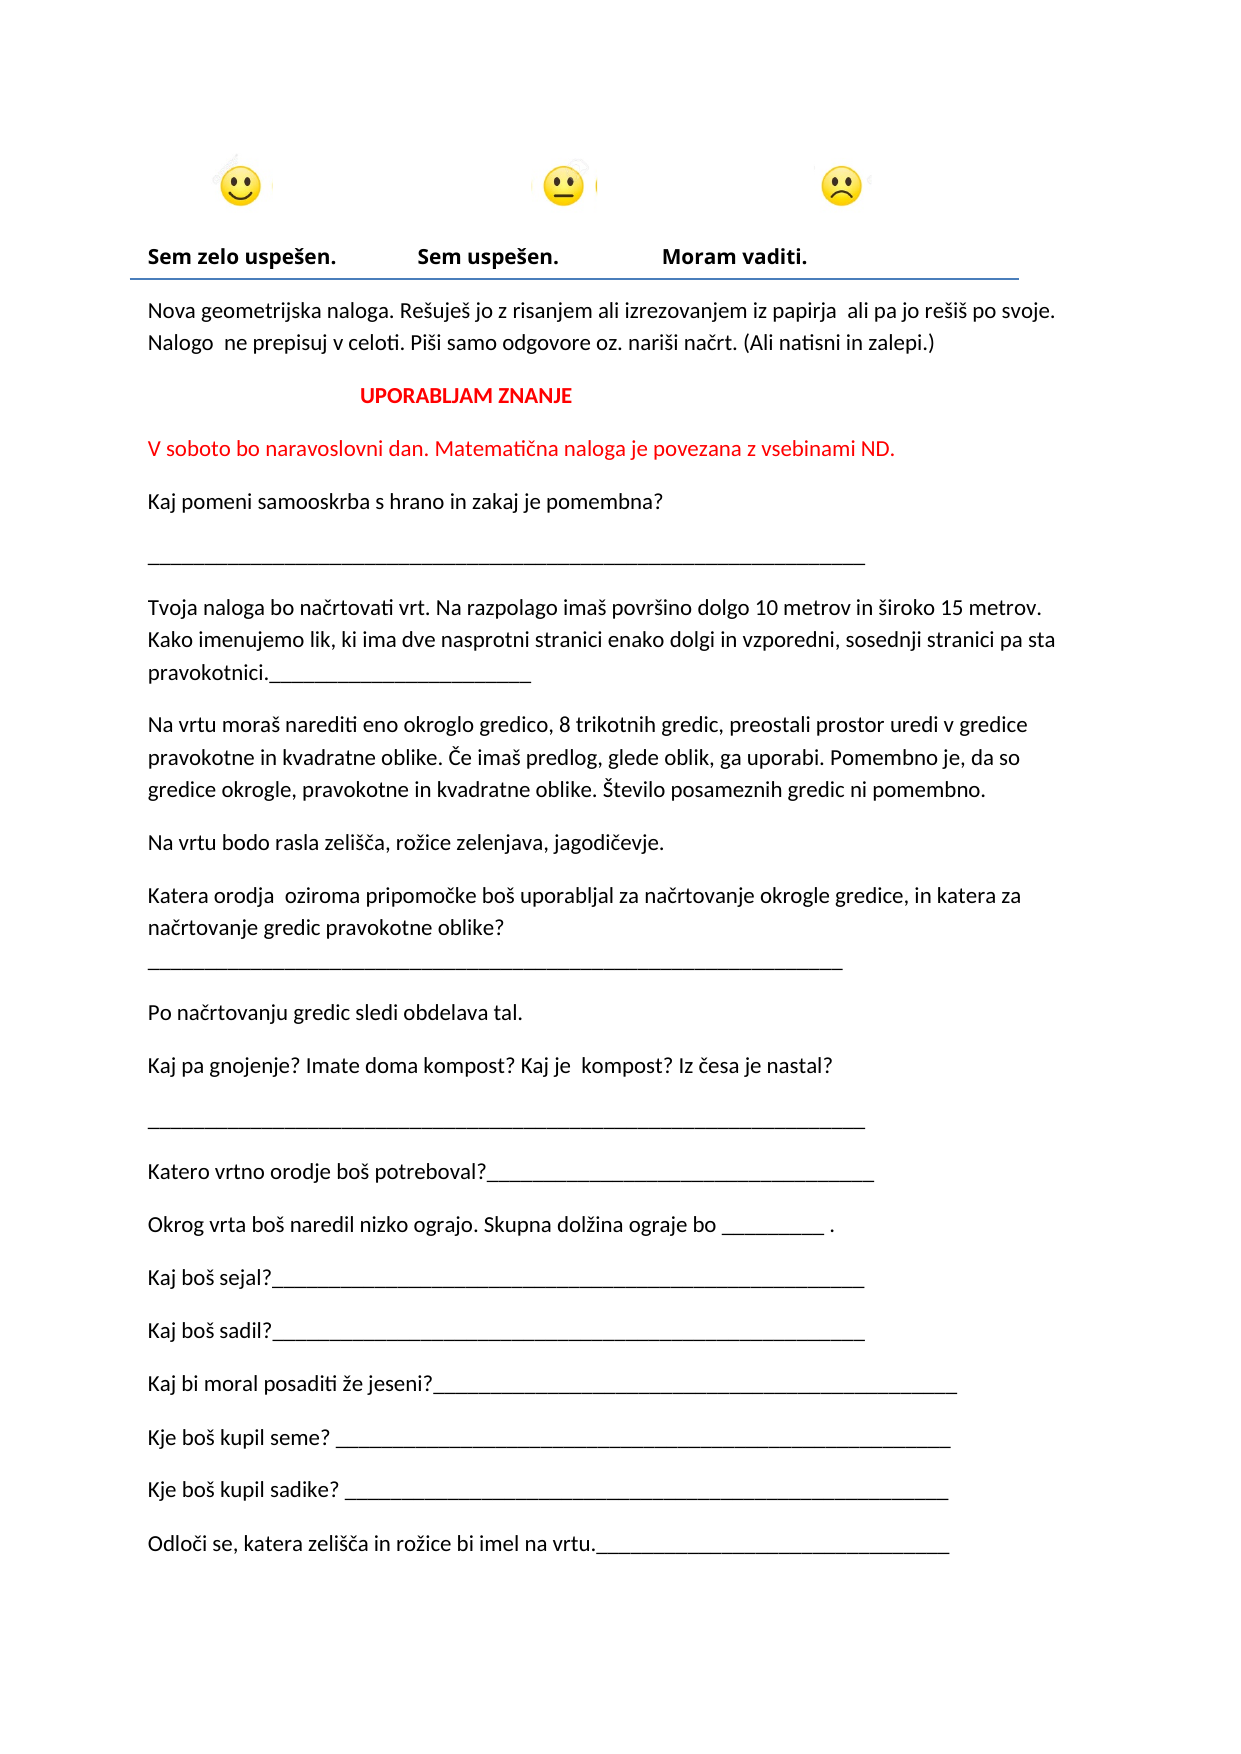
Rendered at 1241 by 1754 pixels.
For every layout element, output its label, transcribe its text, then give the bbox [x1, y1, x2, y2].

text Kaj boš sadil?____________________________________________________ [148, 1317, 1093, 1344]
text Katero vrtno orodje boš potreboval?__________________________________ [148, 1157, 1093, 1186]
text _______________________________________________________________ [148, 540, 1093, 568]
text Kaj boš sejal?____________________________________________________ [148, 1263, 1093, 1292]
text Na vrtu bodo rasla zelišča, rožice zelenjava, jagodičevje. [148, 828, 1093, 856]
text Okrog vrta boš naredil nizko ograjo. Skupna dolžina ograje bo _________ . [148, 1211, 1093, 1238]
text Nova geometrijska naloga. Rešuješ jo z risanjem ali izrezovanjem iz papirja ali pa jo rešiš po svoje. Nalogo ne prepisuj v celoti. Piši samo odgovore oz. nariši načrt. (Ali natisni in zalepi.) [148, 296, 1093, 356]
picture [813, 147, 872, 218]
text Po načrtovanju gredic sledi obdelava tal. [148, 998, 1093, 1026]
picture [531, 147, 598, 218]
text Kje boš kupil sadike? _____________________________________________________ [148, 1476, 1093, 1504]
text Tvoja naloga bo načrtovati vrt. Na razpolago imaš površino dolgo 10 metrov in široko 15 metrov. Kako imenujemo lik, ki ima dve nasprotni stranici enako dolgi in vzporedni, sosednji stranici pa sta pravokotnici._______________________ [148, 593, 1093, 686]
text Sem zelo uspešen. Sem uspešen. Moram vaditi. [148, 242, 1093, 271]
text Kje boš kupil seme? ______________________________________________________ [148, 1423, 1093, 1451]
picture [204, 147, 273, 218]
text Na vrtu moraš narediti eno okroglo gredico, 8 trikotnih gredic, preostali prostor uredi v gredice pravokotne in kvadratne oblike. Če imaš predlog, glede oblik, ga uporabi. Pomembno je, da so gredice okrogle, pravokotne in kvadratne oblike. Število posameznih gredic ni pomembno. [148, 711, 1093, 803]
text Katera orodja oziroma pripomočke boš uporabljal za načrtovanje okrogle gredice, in katera za načrtovanje gredic pravokotne oblike? _____________________________________________________________ [148, 881, 1093, 973]
text Odloči se, katera zelišča in rožice bi imel na vrtu._______________________________ [148, 1529, 1093, 1557]
text Kaj pa gnojenje? Imate doma kompost? Kaj je kompost? Iz česa je nastal? [148, 1051, 1093, 1079]
text Kaj pomeni samooskrba s hrano in zakaj je pomembna? [148, 487, 1093, 515]
text V soboto bo naravoslovni dan. Matematična naloga je povezana z vsebinami ND. [148, 434, 1093, 462]
text _______________________________________________________________ [148, 1104, 1093, 1132]
text UPORABLJAM ZNANJE [148, 381, 1093, 409]
text Kaj bi moral posaditi že jeseni?______________________________________________ [148, 1369, 1093, 1398]
